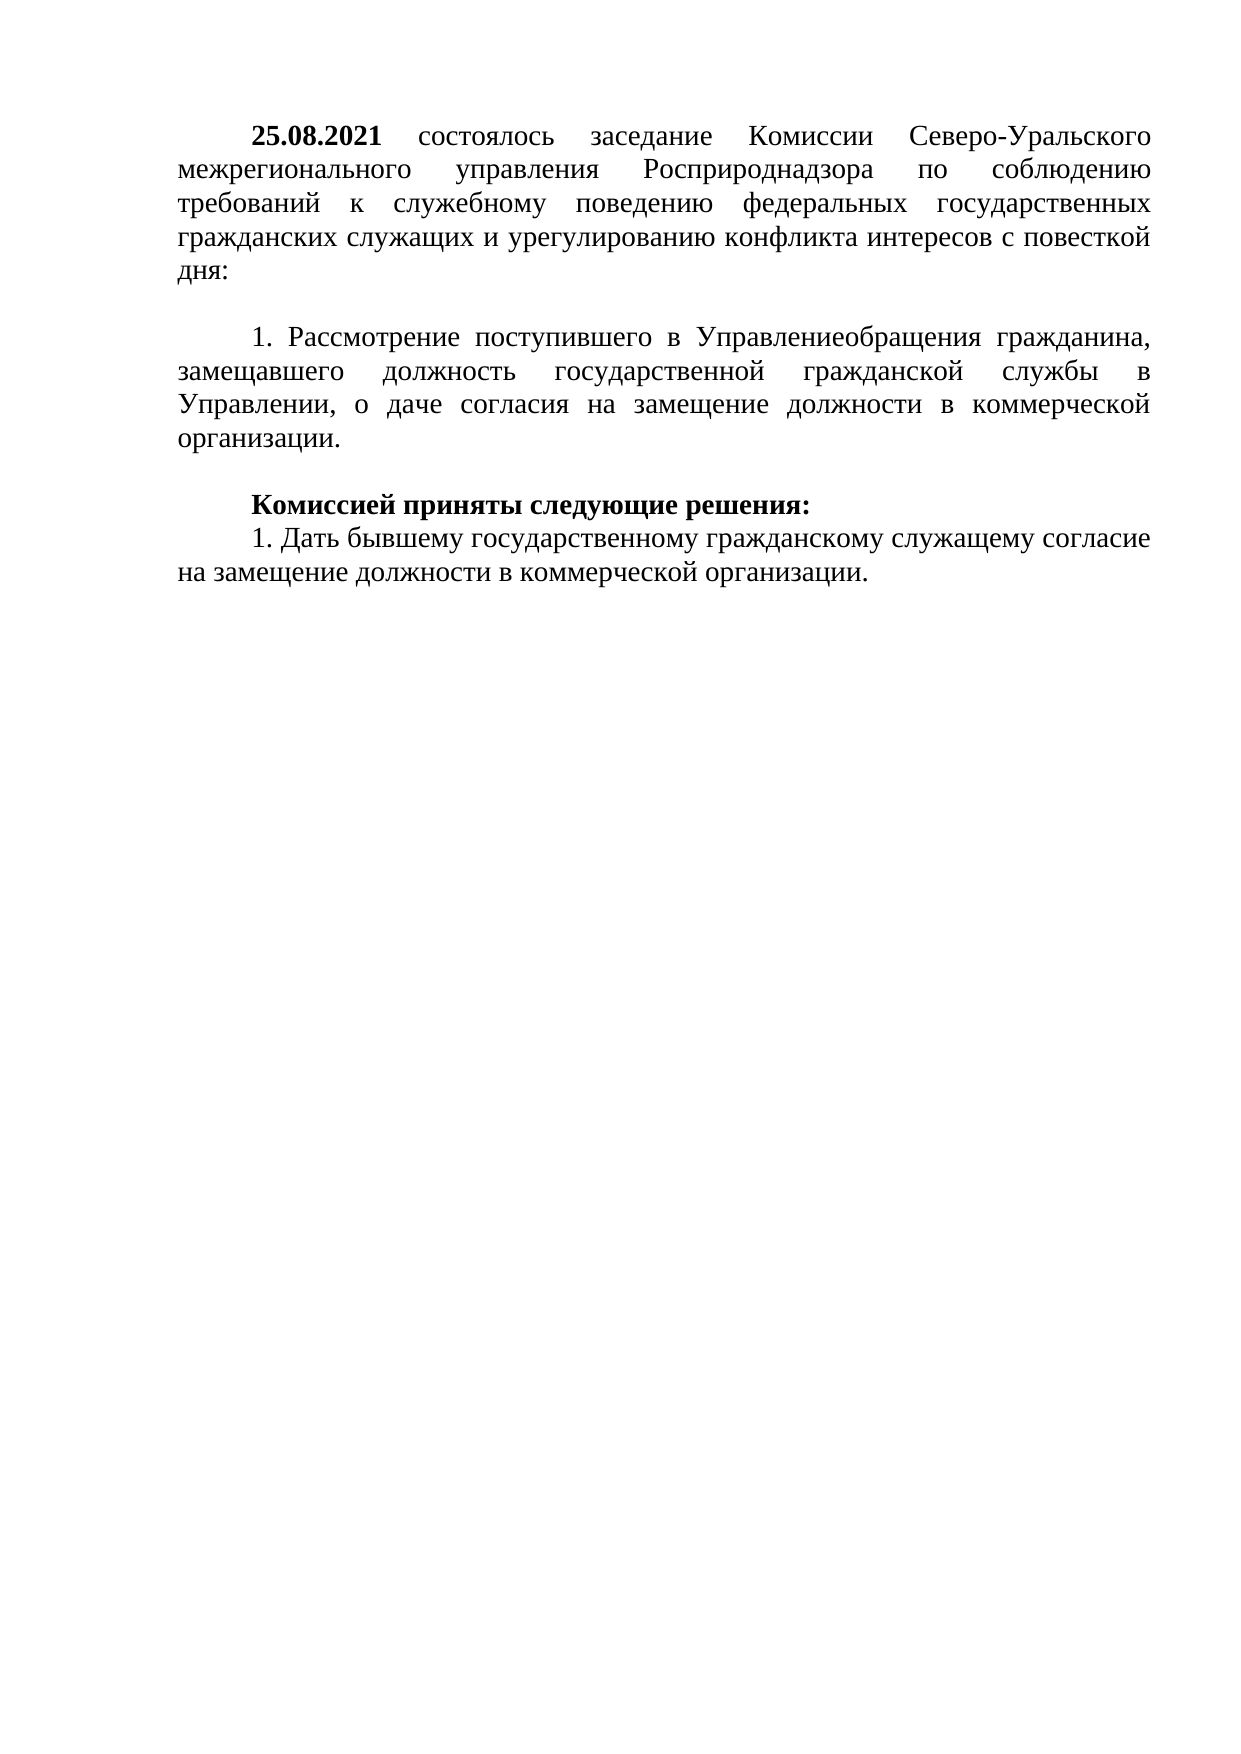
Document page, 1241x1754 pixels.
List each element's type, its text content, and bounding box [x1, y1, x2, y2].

list Дать бывшему государственному гражданскому служащему согласие на замещение должности в коммерческой организации. [177, 521, 1152, 588]
text Комиссией приняты следующие решения: [177, 487, 1152, 521]
list 1. Рассмотрение поступившего в Управлениеобращения гражданина, замещавшего должность государственной гражданской службы в Управлении, о даче согласия на замещение должности в коммерческой организации. [177, 319, 1152, 453]
text 25.08.2021 состоялось заседание Комиссии Северо-Уральского межрегионального управления Росприроднадзора по соблюдению требований к служебному поведению федеральных государственных гражданских служащих и урегулированию конфликта интересов с повесткой дня: [177, 118, 1152, 286]
